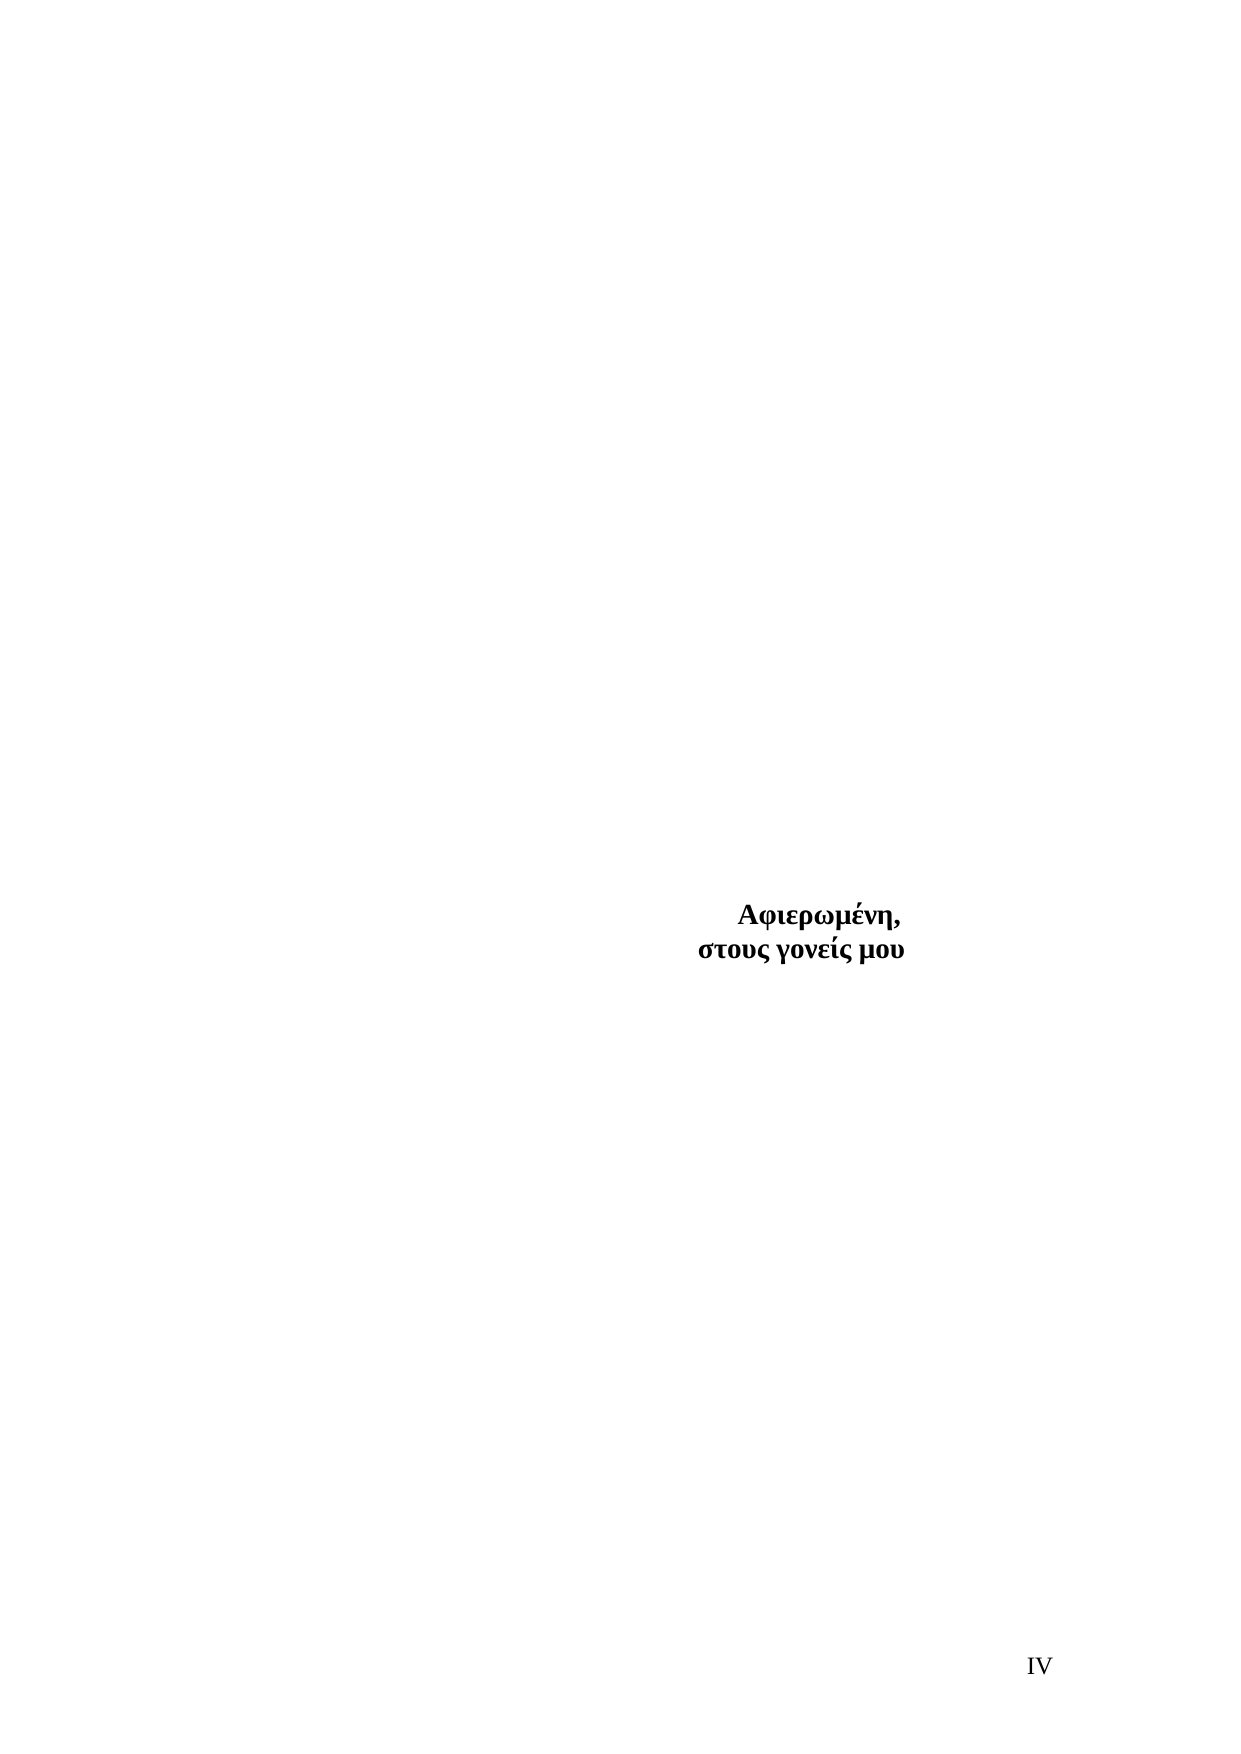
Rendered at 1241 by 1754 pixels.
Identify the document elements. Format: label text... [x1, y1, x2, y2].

text Αφιερωμένη, [187, 897, 1053, 931]
text στους γονείς μου [187, 931, 1053, 964]
